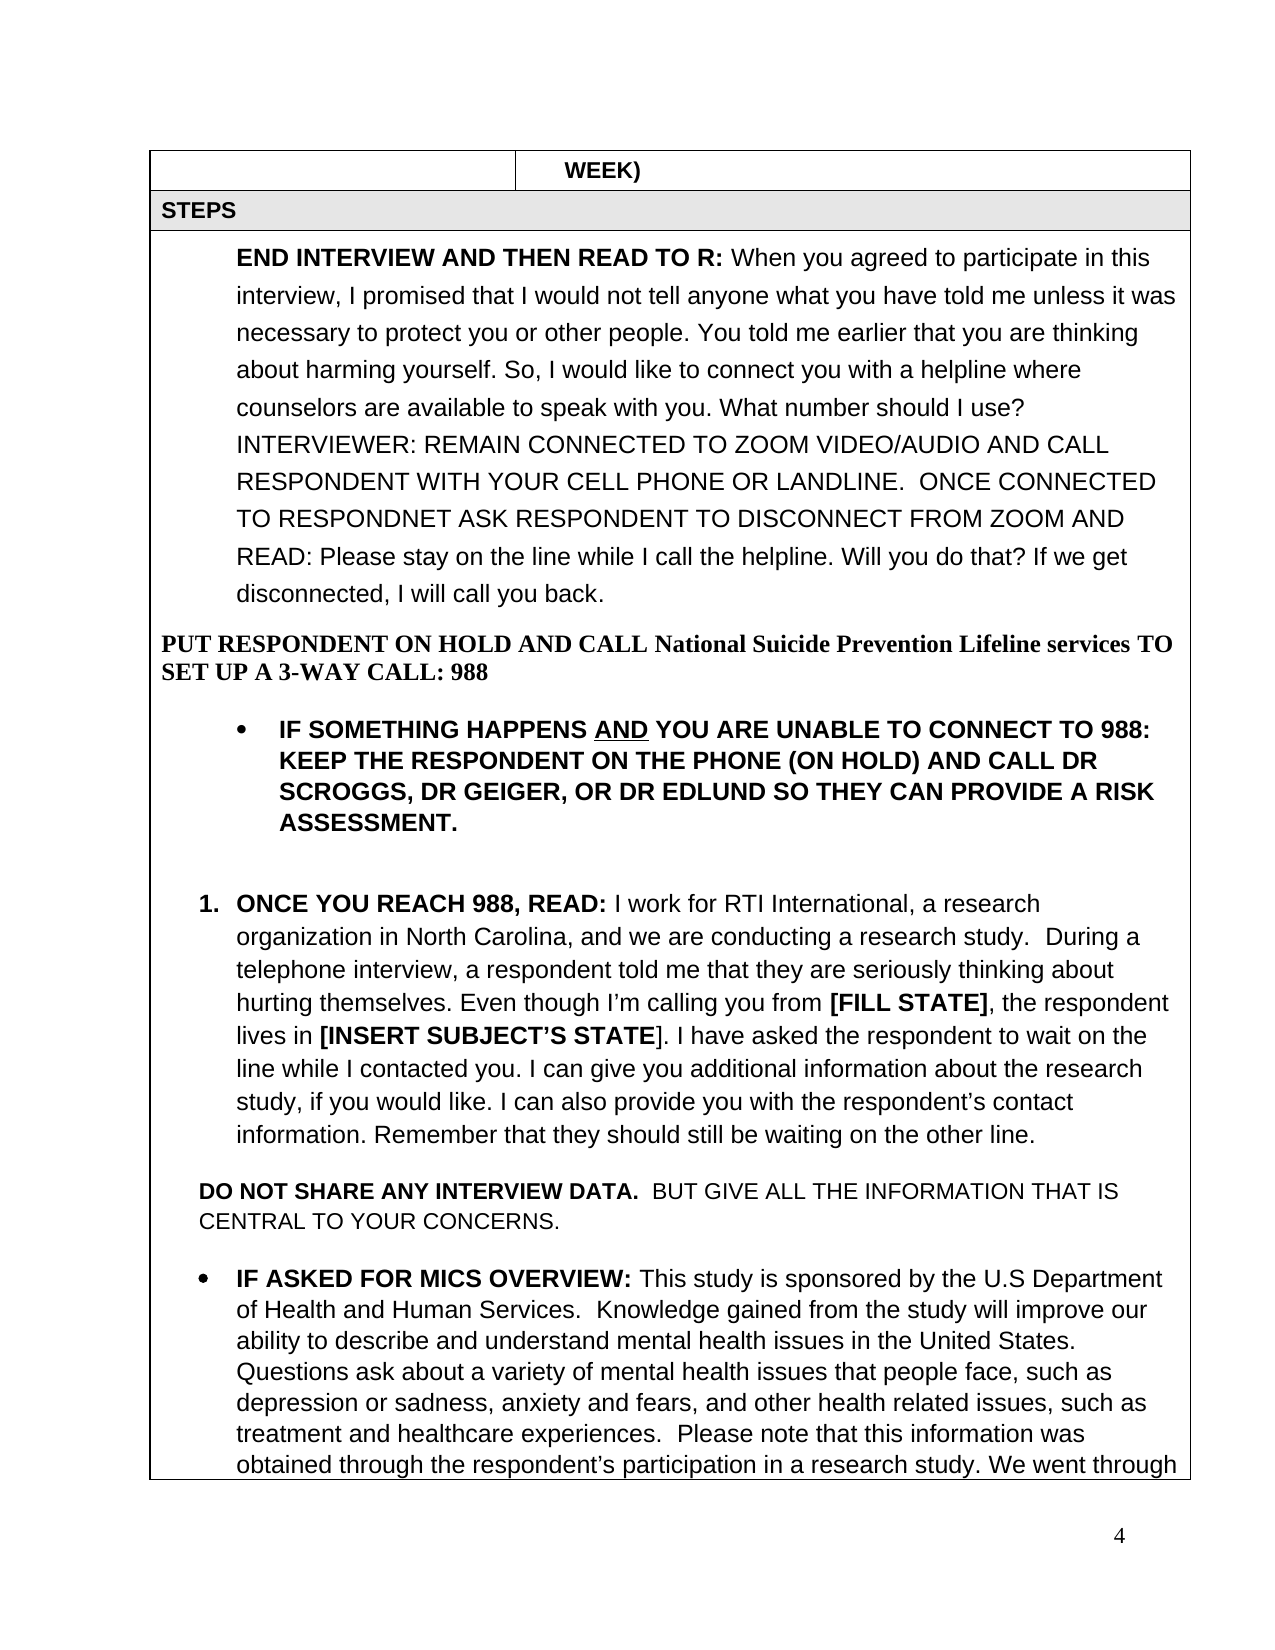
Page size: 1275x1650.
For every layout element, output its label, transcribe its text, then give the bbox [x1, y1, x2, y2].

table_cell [516, 151, 1190, 190]
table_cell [151, 231, 1190, 1479]
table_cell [151, 151, 515, 190]
table_cell STEPS [151, 191, 1190, 230]
